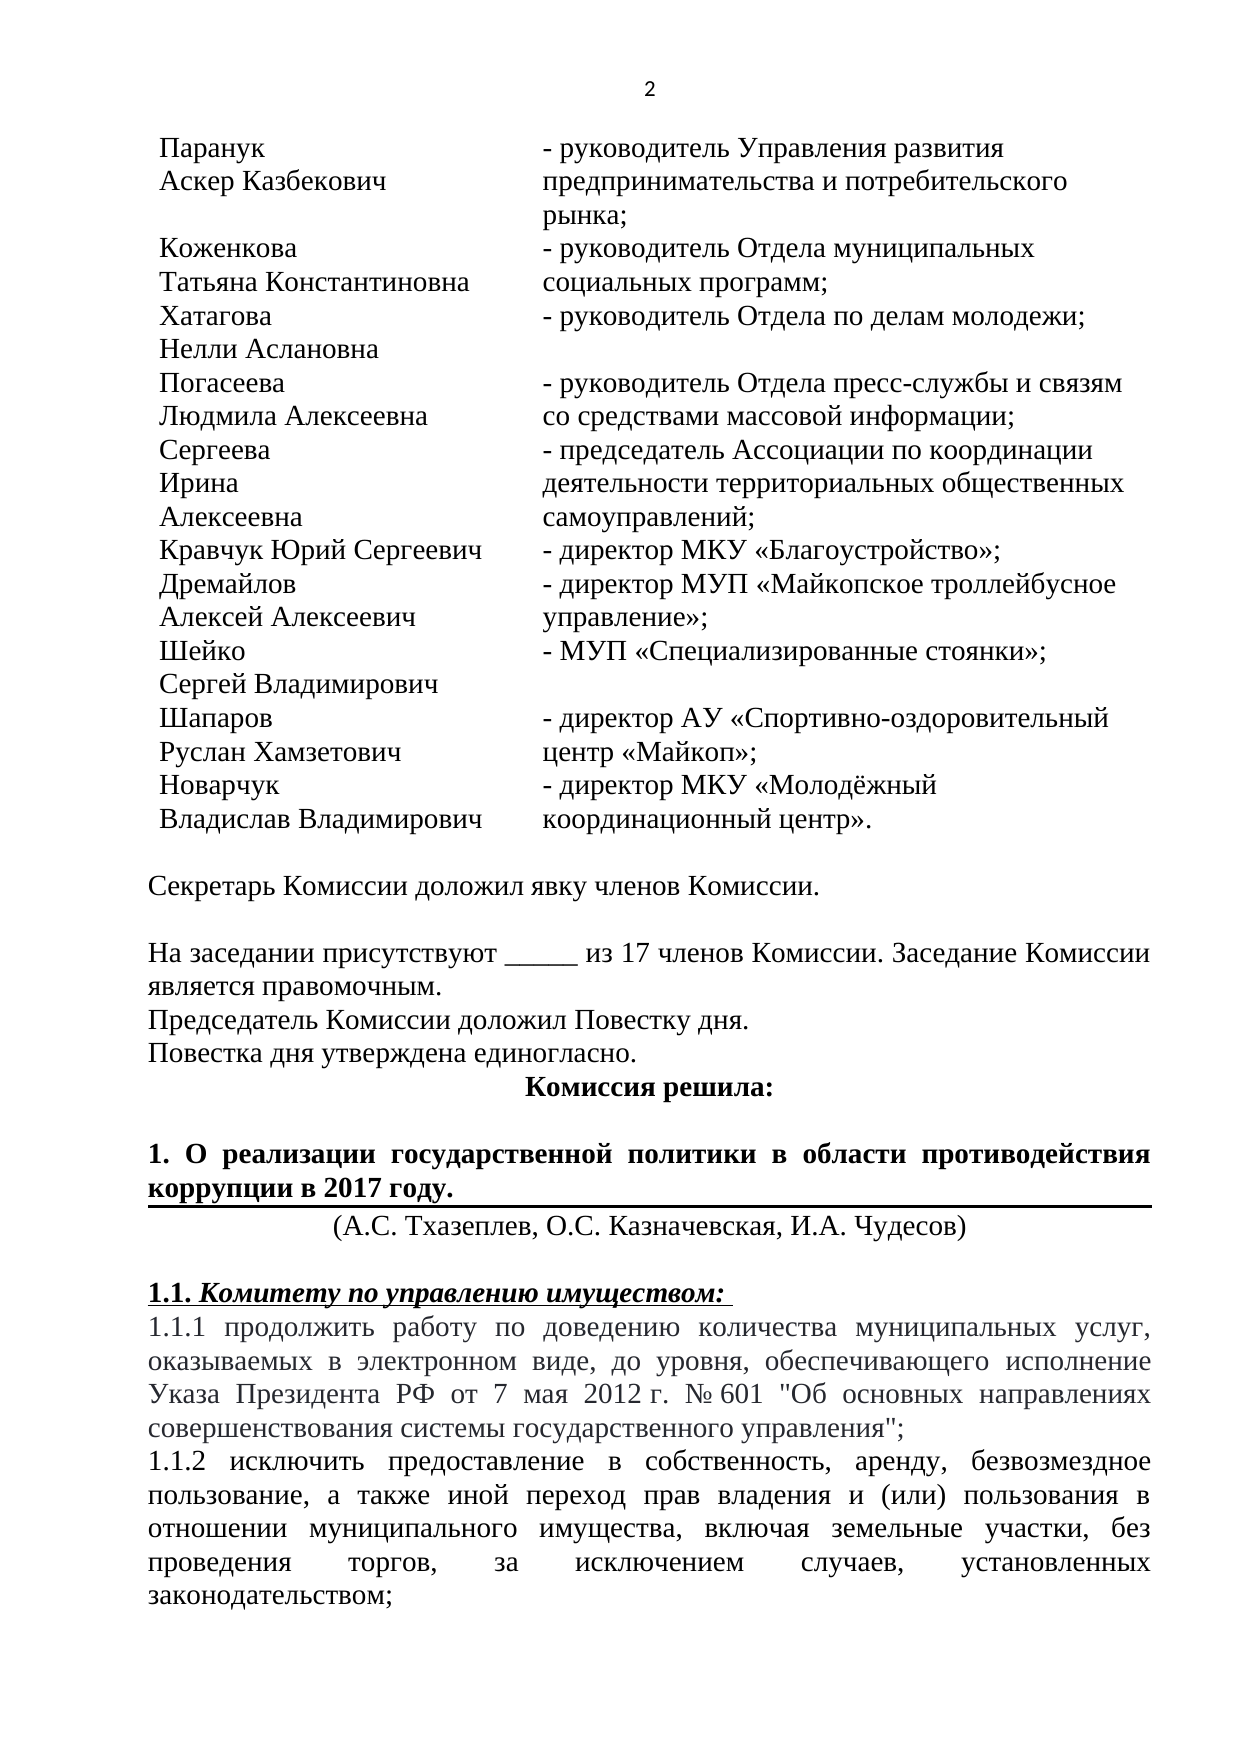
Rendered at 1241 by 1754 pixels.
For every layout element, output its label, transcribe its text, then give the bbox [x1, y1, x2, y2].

table_cell - директор МУП «Майкопское троллейбусное управление»; [531, 566, 1137, 633]
table_cell Шейко Сергей Владимирович [148, 633, 531, 700]
table_cell - директор МКУ «Благоустройство»; [531, 533, 1137, 566]
table_cell Хатагова Нелли Аслановна [148, 298, 531, 365]
table_cell - директор АУ «Спортивно-оздоровительный центр «Майкоп»; [531, 700, 1137, 767]
table_cell Кравчук Юрий Сергеевич [148, 533, 531, 566]
table_cell - председатель Ассоциации по координации деятельности территориальных общественных самоуправлений; [531, 432, 1137, 532]
text На заседании присутствуют _____ из 17 членов Комиссии. Заседание Комиссии является правомочным. [148, 935, 1152, 1002]
text 1.1.2 исключить предоставление в собственность, аренду, безвозмездное пользование, а также иной переход прав владения и (или) пользования в отношении муниципального имущества, включая земельные участки, без проведения торгов, за исключением случаев, установленных законодательством; [148, 1443, 1152, 1611]
table_cell Шапаров Руслан Хамзетович [148, 700, 531, 767]
text Председатель Комиссии доложил Повестку дня. [148, 1002, 1152, 1036]
table_cell - МУП «Специализированные стоянки»; [531, 633, 1137, 700]
table_cell - руководитель Управления развития предпринимательства и потребительского рынка; [531, 130, 1137, 231]
text (А.С. Тхазеплев, О.С. Казначевская, И.А. Чудесов) [148, 1208, 1152, 1242]
text 1.1. Комитету по управлению имуществом: [148, 1276, 1152, 1309]
table_cell Коженкова Татьяна Константиновна [148, 231, 531, 298]
text Повестка дня утверждена единогласно. [148, 1036, 1152, 1069]
table_cell Погасеева Людмила Алексеевна [148, 365, 531, 432]
table_cell - руководитель Отдела пресс-службы и связям со средствами массовой информации; [531, 365, 1137, 432]
subtitle 1.1.1 продолжить работу по доведению количества муниципальных услуг, оказываемых в электронном виде, до уровня, обеспечивающего исполнение Указа Президента РФ от 7 мая 2012 г. № 601 "Об основных направлениях совершенствования системы государственного управления"; [148, 1309, 1152, 1443]
text Секретарь Комиссии доложил явку членов Комиссии. [148, 868, 1152, 901]
table_cell Паранук Аскер Казбекович [148, 130, 531, 231]
text Комиссия решила: [148, 1069, 1152, 1103]
table_cell - директор МКУ «Молодёжный координационный центр». [531, 767, 1137, 834]
table_cell Сергеева Ирина Алексеевна [148, 432, 531, 532]
table_cell - руководитель Отдела по делам молодежи; [531, 298, 1137, 365]
text 1. О реализации государственной политики в области противодействия коррупции в 2017 году. [148, 1136, 1152, 1205]
table_cell - руководитель Отдела муниципальных социальных программ; [531, 231, 1137, 298]
table_cell Дремайлов Алексей Алексеевич [148, 566, 531, 633]
table_cell Новарчук Владислав Владимирович [148, 767, 531, 834]
